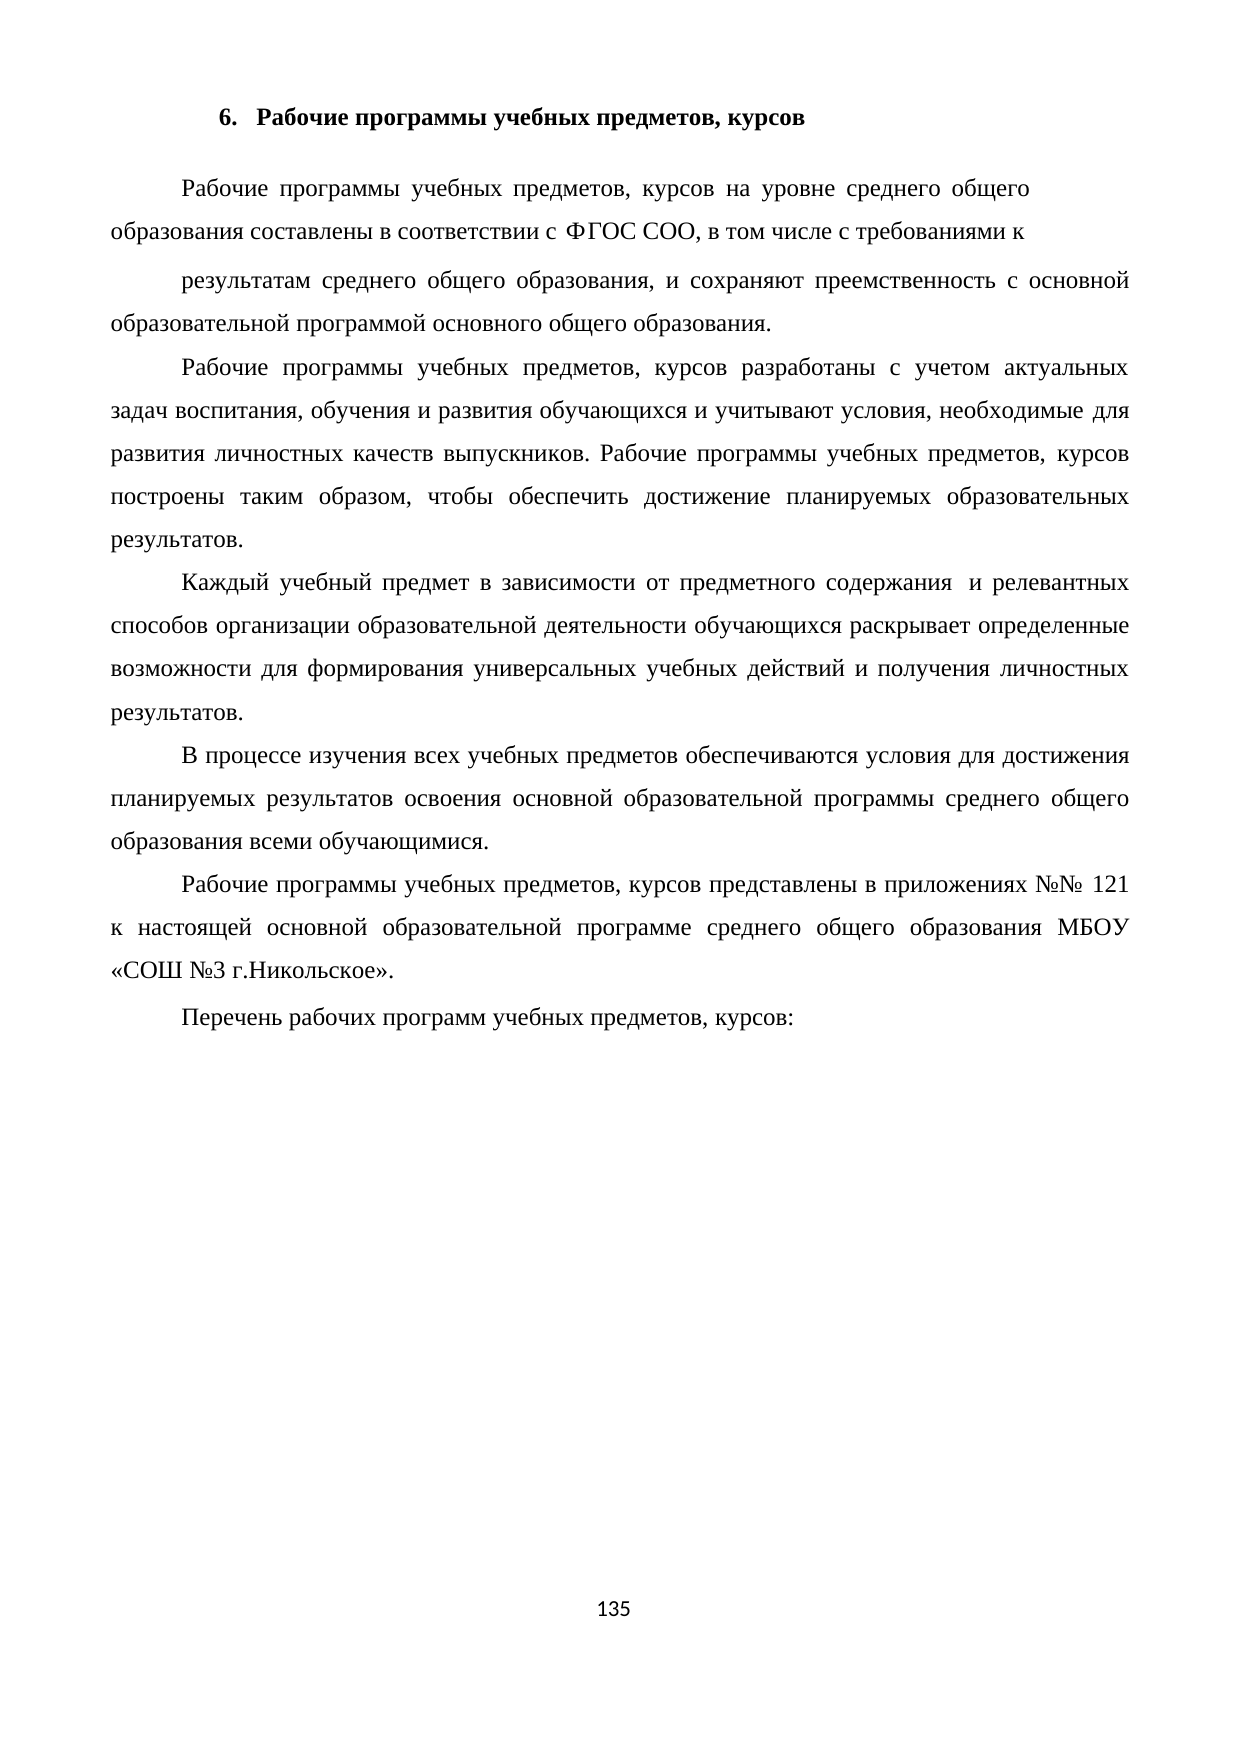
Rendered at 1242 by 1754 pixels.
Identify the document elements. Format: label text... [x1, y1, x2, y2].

text Рабочие программы учебных предметов, курсов на уровне среднего общего образования составлены в соответствии с ФГОС СОО, в том числе с требованиями к [110, 173, 1129, 244]
text В процессе изучения всех учебных предметов обеспечиваются условия для достижения планируемых результатов освоения основной образовательной программы среднего общего образования всеми обучающимися. [110, 740, 1129, 855]
text Рабочие программы учебных предметов, курсов представлены в приложениях №№ 121 к настоящей основной образовательной программе среднего общего образования МБОУ «СОШ №3 г.Никольское». [110, 869, 1129, 984]
text Каждый учебный предмет в зависимости от предметного содержания и релевантных способов организации образовательной деятельности обучающихся раскрывает определенные возможности для формирования универсальных учебных действий и получения личностных результатов. [110, 567, 1129, 725]
text Перечень рабочих программ учебных предметов, курсов: [110, 1002, 1129, 1031]
text Рабочие программы учебных предметов, курсов [219, 102, 1116, 131]
text Рабочие программы учебных предметов, курсов разработаны с учетом актуальных задач воспитания, обучения и развития обучающихся и учитывают условия, необходимые для развития личностных качеств выпускников. Рабочие программы учебных предметов, курсов построены таким образом, чтобы обеспечить достижение планируемых образовательных результатов. [110, 352, 1129, 553]
text результатам среднего общего образования, и сохраняют преемственность с основной образовательной программой основного общего образования. [110, 265, 1129, 337]
